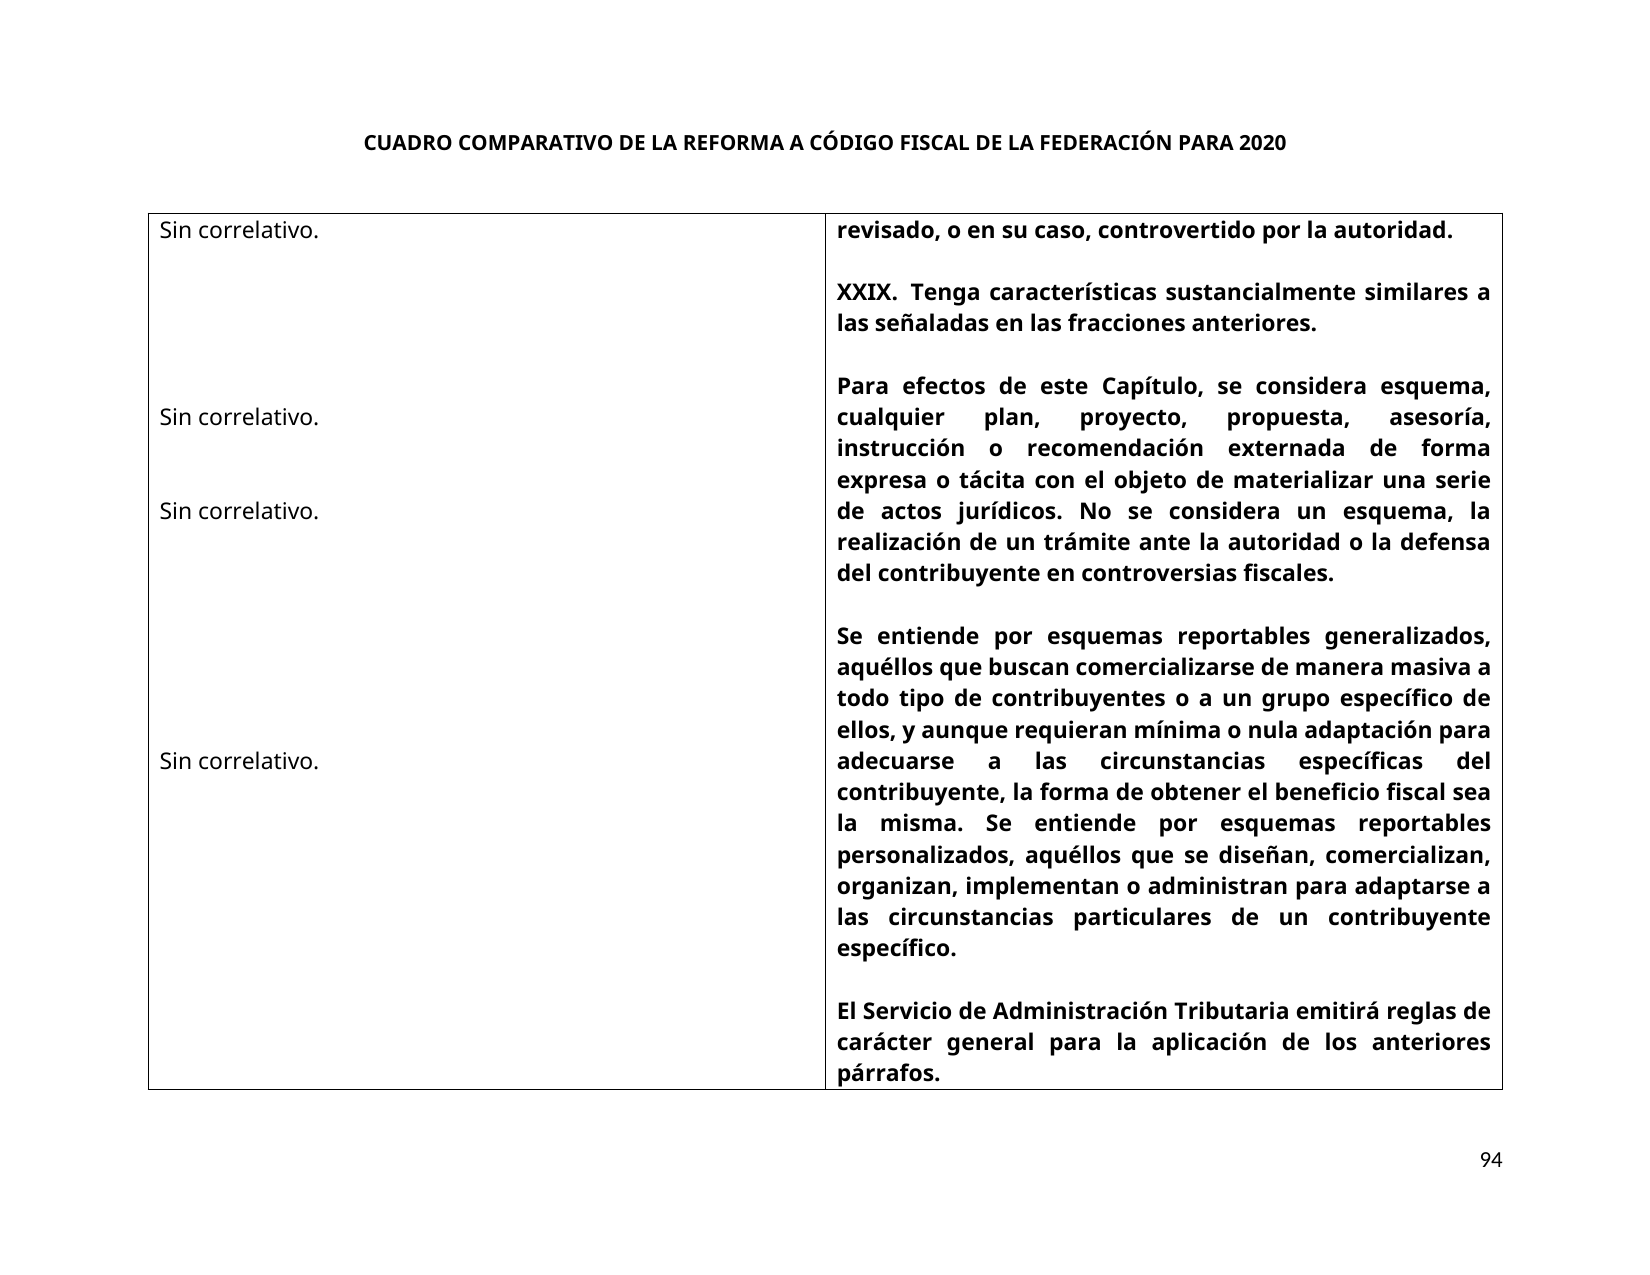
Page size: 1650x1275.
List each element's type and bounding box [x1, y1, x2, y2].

table_cell [149, 214, 825, 1089]
table_cell [826, 214, 1502, 1089]
